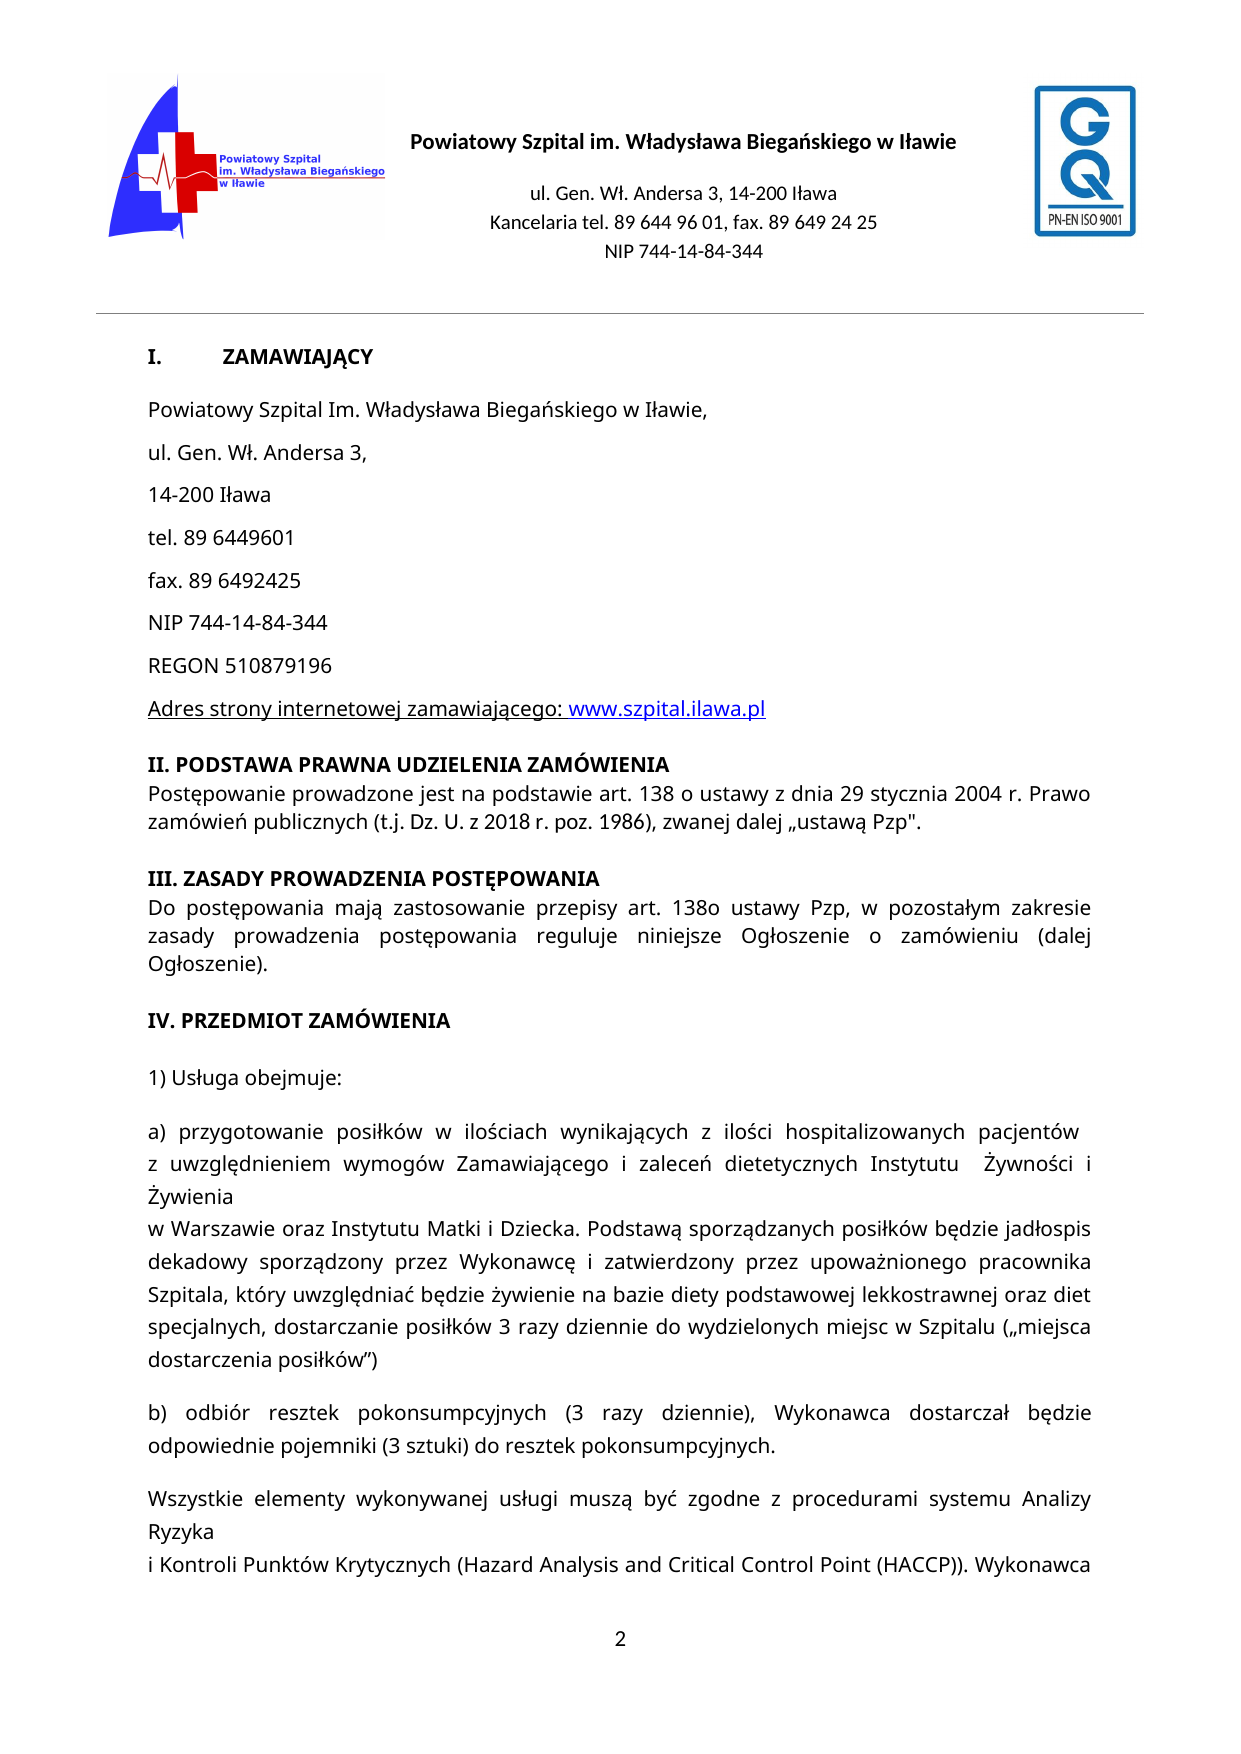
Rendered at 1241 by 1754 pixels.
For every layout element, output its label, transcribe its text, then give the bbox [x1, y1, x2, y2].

text REGON 510879196 [148, 651, 1093, 679]
text IV. PRZEDMIOT ZAMÓWIENIA [148, 1006, 1093, 1035]
text Do postępowania mają zastosowanie przepisy art. 138o ustawy Pzp, w pozostałym zakresie zasady prowadzenia postępowania reguluje niniejsze Ogłoszenie o zamówieniu (dalej Ogłoszenie). [148, 893, 1093, 978]
title Powiatowy Szpital Im. Władysława Biegańskiego w Iławie, [148, 395, 1093, 424]
title ul. Gen. Wł. Andersa 3, [148, 438, 1093, 466]
text b) odbiór resztek pokonsumpcyjnych (3 razy dziennie), Wykonawca dostarczał będzie odpowiednie pojemniki (3 sztuki) do resztek pokonsumpcyjnych. [148, 1398, 1093, 1459]
text a) przygotowanie posiłków w ilościach wynikających z ilości hospitalizowanych pacjentów z uwzględnieniem wymogów Zamawiającego i zaleceń dietetycznych Instytutu Żywności i Żywienia w Warszawie oraz Instytutu Matki i Dziecka. Podstawą sporządzanych posiłków będzie jadłospis dekadowy sporządzony przez Wykonawcę i zatwierdzony przez upoważnionego pracownika Szpitala, który uwzględniać będzie żywienie na bazie diety podstawowej lekkostrawnej oraz diet specjalnych, dostarczanie posiłków 3 razy dziennie do wydzielonych miejsc w Szpitalu („miejsca dostarczenia posiłków”) [148, 1117, 1093, 1373]
text II. PODSTAWA PRAWNA UDZIELENIA ZAMÓWIENIA [148, 751, 1093, 779]
picture [1022, 73, 1145, 248]
text III. ZASADY PROWADZENIA POSTĘPOWANIA [148, 864, 1093, 893]
text fax. 89 6492425 [148, 566, 1093, 594]
text 1) Usługa obejmuje: [148, 1063, 1093, 1092]
picture [107, 73, 386, 240]
text NIP 744-14-84-344 [148, 608, 1093, 637]
text tel. 89 6449601 [148, 523, 1093, 552]
text Postępowanie prowadzone jest na podstawie art. 138 o ustawy z dnia 29 stycznia 2004 r. Prawo zamówień publicznych (t.j. Dz. U. z 2018 r. poz. 1986), zwanej dalej „ustawą Pzp". [148, 779, 1093, 836]
title 14-200 Iława [148, 481, 1093, 509]
text Adres strony internetowej zamawiającego: www.szpital.ilawa.pl [148, 694, 1093, 722]
list ZAMAWIAJĄCY [148, 342, 1093, 370]
